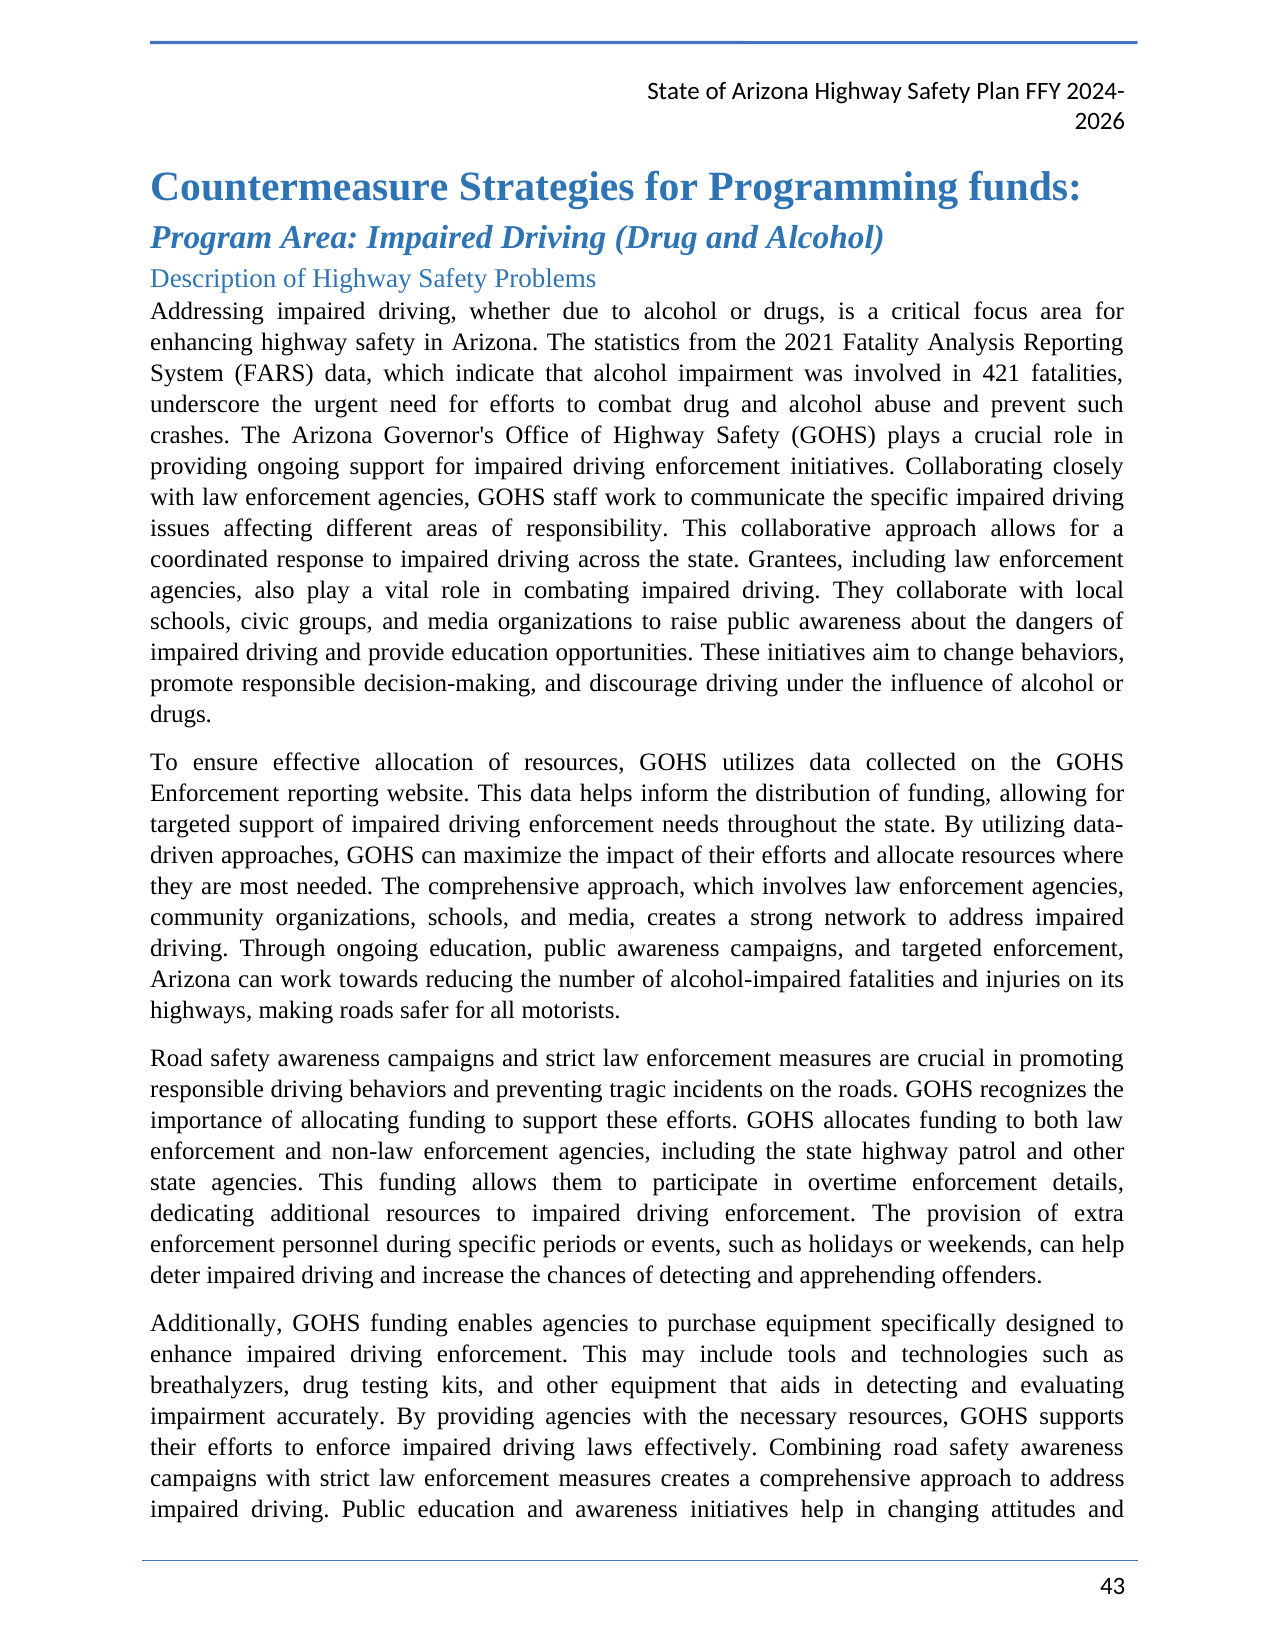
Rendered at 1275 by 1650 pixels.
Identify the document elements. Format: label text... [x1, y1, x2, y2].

subtitle Program Area: Impaired Driving (Drug and Alcohol) [150, 217, 1125, 255]
text To ensure effective allocation of resources, GOHS utilizes data collected on the GOHS Enforcement reporting website. This data helps inform the distribution of funding, allowing for targeted support of impaired driving enforcement needs throughout the state. By utilizing data-driven approaches, GOHS can maximize the impact of their efforts and allocate resources where they are most needed. The comprehensive approach, which involves law enforcement agencies, community organizations, schools, and media, creates a strong network to address impaired driving. Through ongoing education, public awareness campaigns, and targeted enforcement, Arizona can work towards reducing the number of alcohol-impaired fatalities and injuries on its highways, making roads safer for all motorists. [150, 747, 1125, 1024]
subtitle Description of Highway Safety Problems [150, 262, 1125, 293]
subtitle Countermeasure Strategies for Programming funds: [150, 161, 1125, 209]
text Addressing impaired driving, whether due to alcohol or drugs, is a critical focus area for enhancing highway safety in Arizona. The statistics from the 2021 Fatality Analysis Reporting System (FARS) data, which indicate that alcohol impairment was involved in 421 fatalities, underscore the urgent need for efforts to combat drug and alcohol abuse and prevent such crashes. The Arizona Governor's Office of Highway Safety (GOHS) plays a crucial role in providing ongoing support for impaired driving enforcement initiatives. Collaborating closely with law enforcement agencies, GOHS staff work to communicate the specific impaired driving issues affecting different areas of responsibility. This collaborative approach allows for a coordinated response to impaired driving across the state. Grantees, including law enforcement agencies, also play a vital role in combating impaired driving. They collaborate with local schools, civic groups, and media organizations to raise public awareness about the dangers of impaired driving and provide education opportunities. These initiatives aim to change behaviors, promote responsible decision-making, and discourage driving under the influence of alcohol or drugs. [150, 296, 1125, 728]
text Road safety awareness campaigns and strict law enforcement measures are crucial in promoting responsible driving behaviors and preventing tragic incidents on the roads. GOHS recognizes the importance of allocating funding to support these efforts. GOHS allocates funding to both law enforcement and non-law enforcement agencies, including the state highway patrol and other state agencies. This funding allows them to participate in overtime enforcement details, dedicating additional resources to impaired driving enforcement. The provision of extra enforcement personnel during specific periods or events, such as holidays or weekends, can help deter impaired driving and increase the chances of detecting and apprehending offenders. [150, 1043, 1125, 1289]
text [150, 1308, 1125, 1523]
